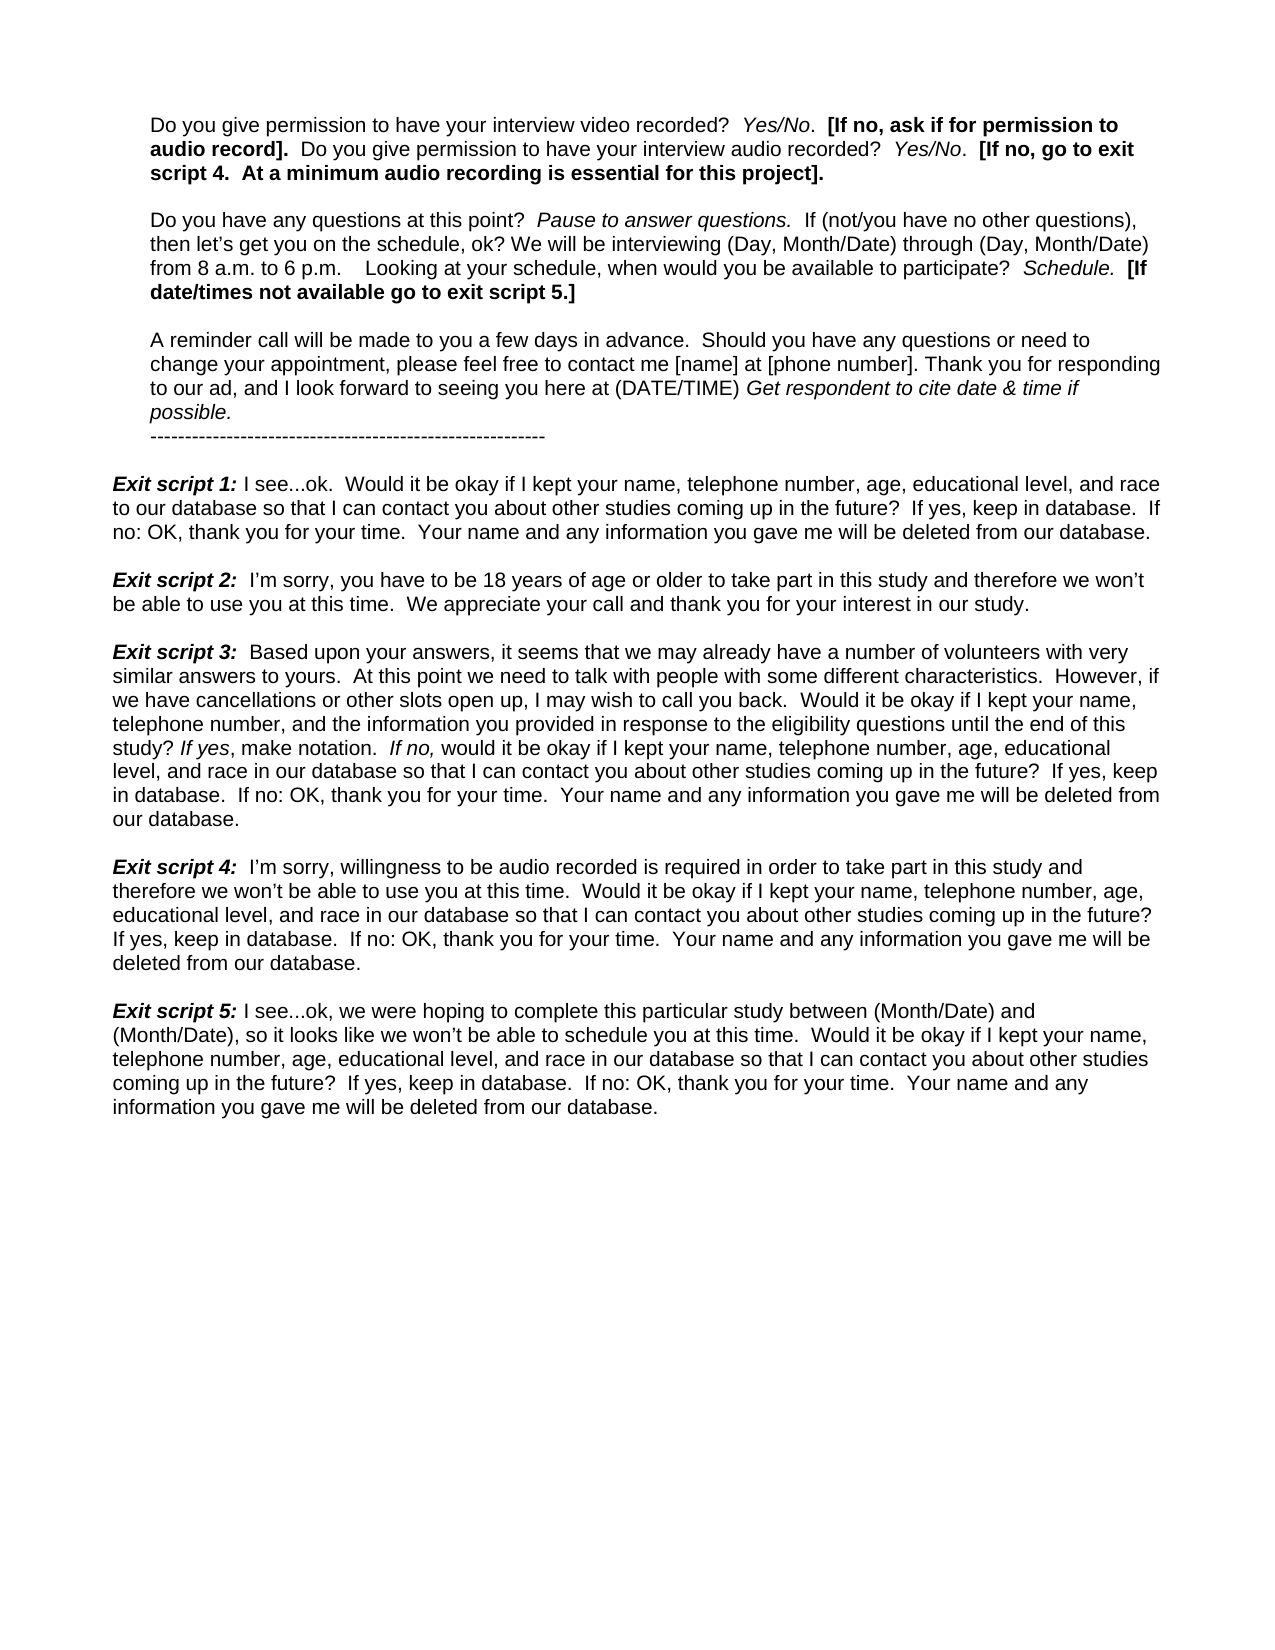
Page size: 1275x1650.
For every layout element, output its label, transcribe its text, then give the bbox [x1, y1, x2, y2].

text Exit script 3: Based upon your answers, it seems that we may already have a number of volunteers with very similar answers to yours. At this point we need to talk with people with some different characteristics. However, if we have cancellations or other slots open up, I may wish to call you back. Would it be okay if I kept your name, telephone number, and the information you provided in response to the eligibility questions until the end of this study? If yes, make notation. If no, would it be okay if I kept your name, telephone number, age, educational level, and race in our database so that I can contact you about other studies coming up in the future? If yes, keep in database. If no: OK, thank you for your time. Your name and any information you gave me will be deleted from our database. [112, 639, 1162, 831]
text A reminder call will be made to you a few days in advance. Should you have any questions or need to change your appointment, please feel free to contact me [name] at [phone number]. Thank you for responding to our ad, and I look forward to seeing you here at (DATE/TIME) Get respondent to cite date & time if possible. [150, 328, 1162, 424]
text Exit script 2: I’m sorry, you have to be 18 years of age or older to take part in this study and therefore we won’t be able to use you at this time. We appreciate your call and thank you for your interest in our study. [112, 568, 1162, 616]
text Exit script 5: I see...ok, we were hoping to complete this particular study between (Month/Date) and (Month/Date), so it looks like we won’t be able to schedule you at this time. Would it be okay if I kept your name, telephone number, age, educational level, and race in our database so that I can contact you about other studies coming up in the future? If yes, keep in database. If no: OK, thank you for your time. Your name and any information you gave me will be deleted from our database. [112, 999, 1162, 1119]
text Exit script 1: I see...ok. Would it be okay if I kept your name, telephone number, age, educational level, and race to our database so that I can contact you about other studies coming up in the future? If yes, keep in database. If no: OK, thank you for your time. Your name and any information you gave me will be deleted from our database. [112, 472, 1162, 544]
text Exit script 4: I’m sorry, willingness to be audio recorded is required in order to take part in this study and therefore we won’t be able to use you at this time. Would it be okay if I kept your name, telephone number, age, educational level, and race in our database so that I can contact you about other studies coming up in the future? If yes, keep in database. If no: OK, thank you for your time. Your name and any information you gave me will be deleted from our database. [112, 855, 1162, 975]
text --------------------------------------------------------- [150, 424, 1162, 448]
text Do you have any questions at this point? Pause to answer questions. If (not/you have no other questions), then let’s get you on the schedule, ok? We will be interviewing (Day, Month/Date) through (Day, Month/Date) from 8 a.m. to 6 p.m. Looking at your schedule, when would you be available to participate? Schedule. [If date/times not available go to exit script 5.] [150, 208, 1162, 304]
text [150, 112, 1162, 184]
